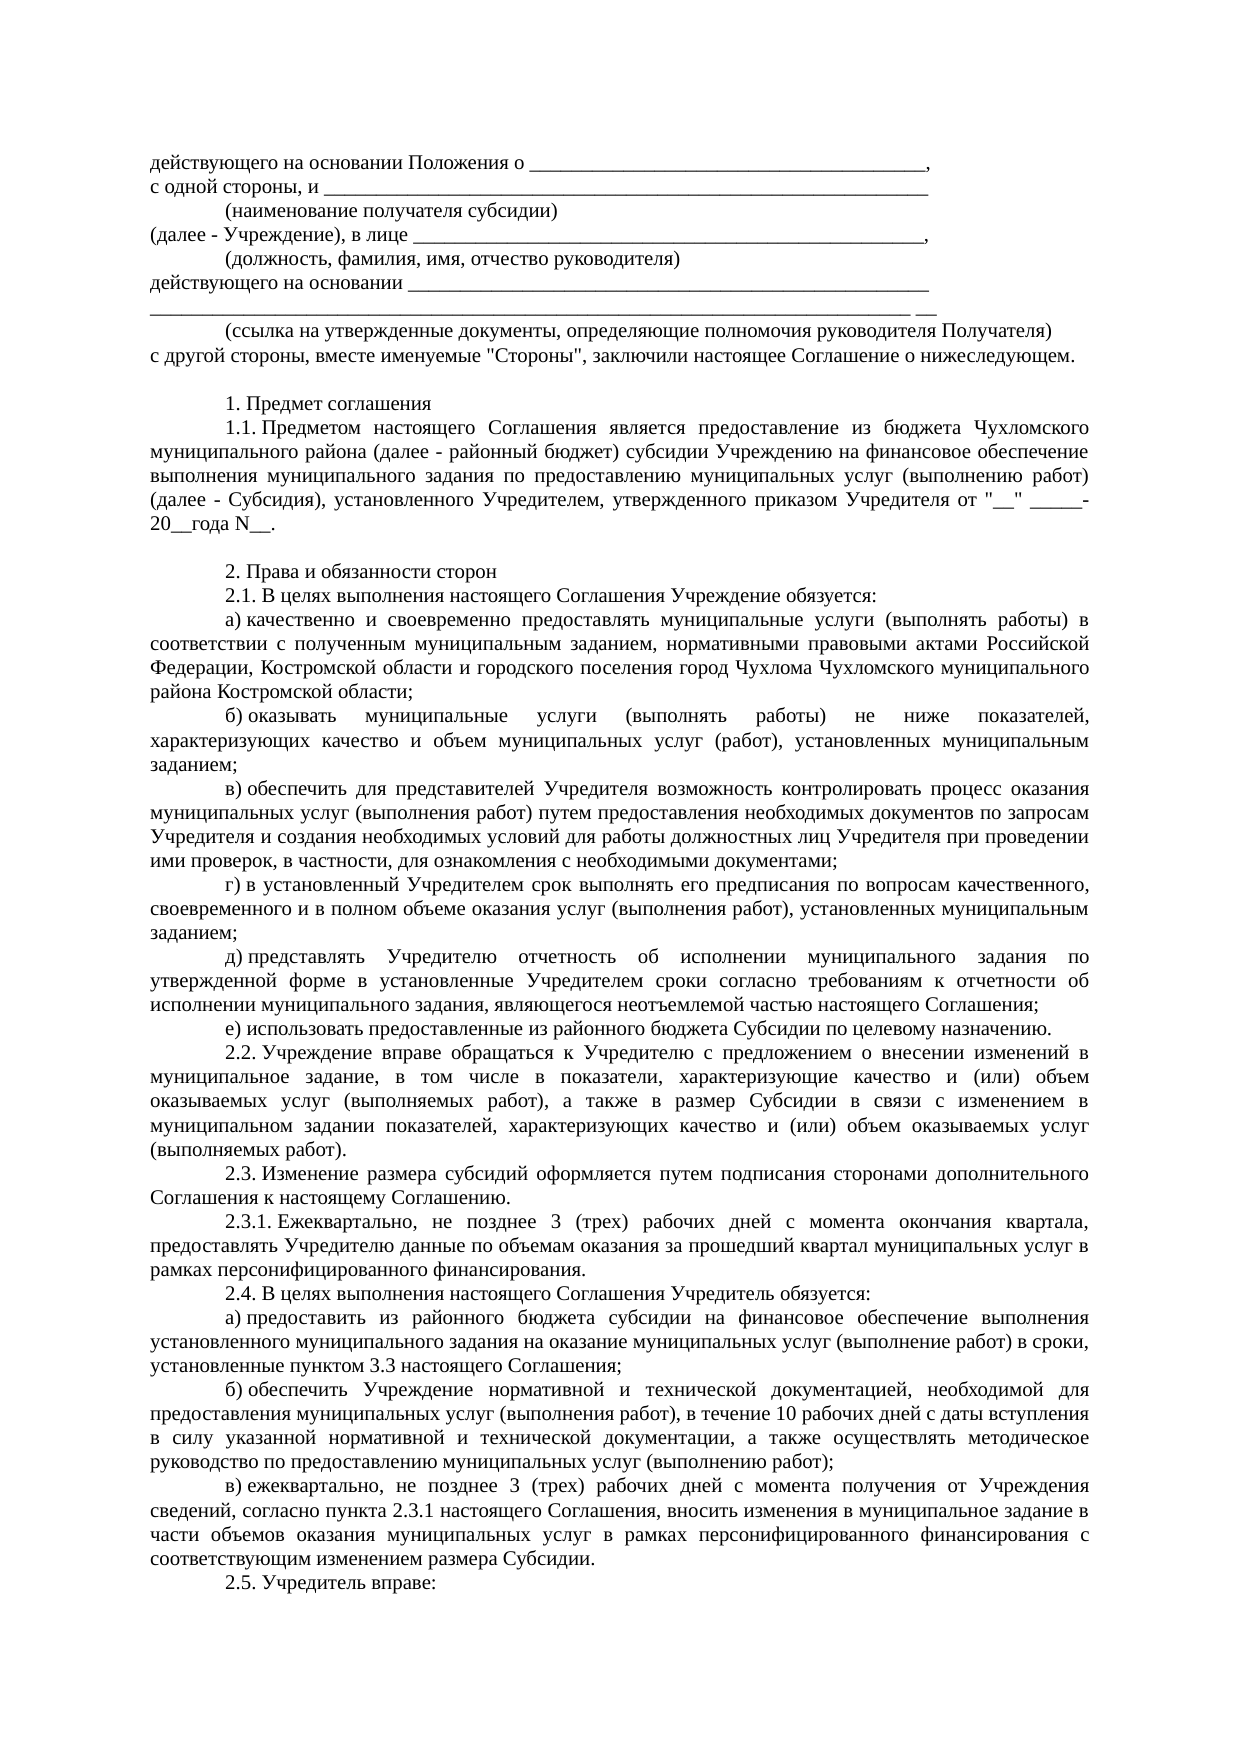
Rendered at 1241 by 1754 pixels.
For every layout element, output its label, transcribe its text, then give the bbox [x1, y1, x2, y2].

text действующего на основании Положения о ______________________________________, [150, 150, 1090, 174]
text (наименование получателя субсидии) [150, 198, 1090, 222]
text в) обеспечить для представителей Учредителя возможность контролировать процесс оказания муниципальных услуг (выполнения работ) путем предоставления необходимых документов по запросам Учредителя и создания необходимых условий для работы должностных лиц Учредителя при проведении ими проверок, в частности, для ознакомления с необходимыми документами; [150, 776, 1090, 872]
text (должность, фамилия, имя, отчество руководителя) [150, 246, 1090, 270]
text _________________________________________________________________________ __ [150, 294, 1090, 318]
text 2.3.1. Ежеквартально, не позднее 3 (трех) рабочих дней с момента окончания квартала, предоставлять Учредителю данные по объемам оказания за прошедший квартал муниципальных услуг в рамках персонифицированного финансирования. [150, 1209, 1090, 1281]
text с другой стороны, вместе именуемые "Стороны", заключили настоящее Соглашение о нижеследующем. [150, 342, 1090, 367]
text 2.5. Учредитель вправе: [150, 1570, 1090, 1594]
text е) использовать предоставленные из районного бюджета Субсидии по целевому назначению. [150, 1016, 1090, 1040]
text 1.1. Предметом настоящего Соглашения является предоставление из бюджета Чухломского муниципального района (далее - районный бюджет) субсидии Учреждению на финансовое обеспечение выполнения муниципального задания по предоставлению муниципальных услуг (выполнению работ) (далее - Субсидия), установленного Учредителем, утвержденного приказом Учредителя от "__" _____-20__года N__. [150, 415, 1090, 535]
text 2.4. В целях выполнения настоящего Соглашения Учредитель обязуется: [150, 1281, 1090, 1305]
text б) обеспечить Учреждение нормативной и технической документацией, необходимой для предоставления муниципальных услуг (выполнения работ), в течение 10 рабочих дней с даты вступления в силу указанной нормативной и технической документации, а также осуществлять методическое руководство по предоставлению муниципальных услуг (выполнению работ); [150, 1377, 1090, 1473]
text 1. Предмет соглашения [150, 391, 1090, 415]
text в) ежеквартально, не позднее 3 (трех) рабочих дней с момента получения от Учреждения сведений, согласно пункта 2.3.1 настоящего Соглашения, вносить изменения в муниципальное задание в части объемов оказания муниципальных услуг в рамках персонифицированного финансирования с соответствующим изменением размера Субсидии. [150, 1473, 1090, 1570]
text (далее - Учреждение), в лице _________________________________________________, [150, 222, 1090, 246]
text 2.1. В целях выполнения настоящего Соглашения Учреждение обязуется: [150, 583, 1090, 607]
text 2. Права и обязанности сторон [150, 559, 1090, 583]
text г) в установленный Учредителем срок выполнять его предписания по вопросам качественного, своевременного и в полном объеме оказания услуг (выполнения работ), установленных муниципальным заданием; [150, 872, 1090, 944]
text а) качественно и своевременно предоставлять муниципальные услуги (выполнять работы) в соответствии с полученным муниципальным заданием, нормативными правовыми актами Российской Федерации, Костромской области и городского поселения город Чухлома Чухломского муниципального района Костромской области; [150, 607, 1090, 703]
text д) представлять Учредителю отчетность об исполнении муниципального задания по утвержденной форме в установленные Учредителем сроки согласно требованиям к отчетности об исполнении муниципального задания, являющегося неотъемлемой частью настоящего Соглашения; [150, 944, 1090, 1016]
text с одной стороны, и __________________________________________________________ [150, 174, 1090, 198]
text (ссылка на утвержденные документы, определяющие полномочия руководителя Получателя) [150, 318, 1090, 342]
text действующего на основании __________________________________________________ [150, 270, 1090, 294]
text б) оказывать муниципальные услуги (выполнять работы) не ниже показателей, характеризующих качество и объем муниципальных услуг (работ), установленных муниципальным заданием; [150, 703, 1090, 776]
text а) предоставить из районного бюджета субсидии на финансовое обеспечение выполнения установленного муниципального задания на оказание муниципальных услуг (выполнение работ) в сроки, установленные пунктом 3.3 настоящего Соглашения; [150, 1305, 1090, 1377]
text 2.2. Учреждение вправе обращаться к Учредителю с предложением о внесении изменений в муниципальное задание, в том числе в показатели, характеризующие качество и (или) объем оказываемых услуг (выполняемых работ), а также в размер Субсидии в связи с изменением в муниципальном задании показателей, характеризующих качество и (или) объем оказываемых услуг (выполняемых работ). [150, 1040, 1090, 1161]
text 2.3. Изменение размера субсидий оформляется путем подписания сторонами дополнительного Соглашения к настоящему Соглашению. [150, 1161, 1090, 1209]
